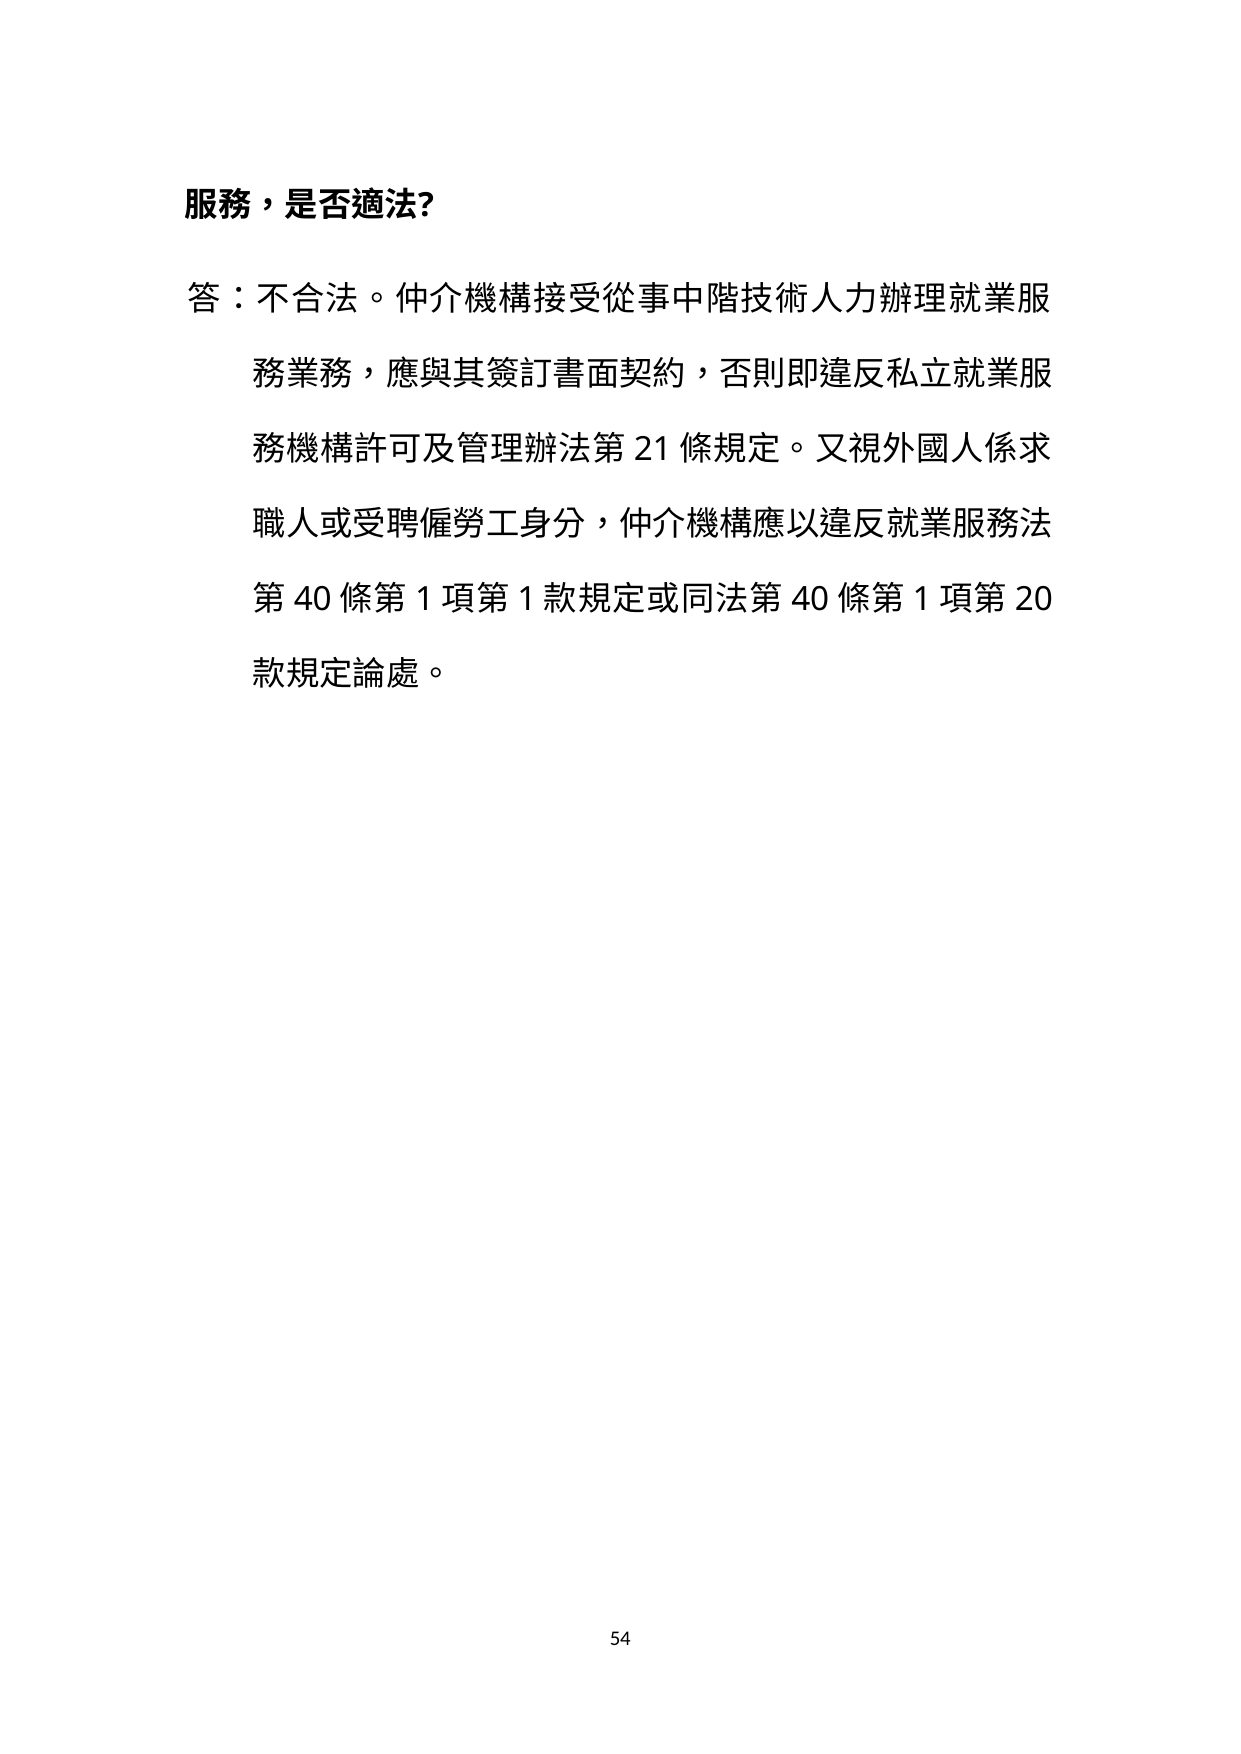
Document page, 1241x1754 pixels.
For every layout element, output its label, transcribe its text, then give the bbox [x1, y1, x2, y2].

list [117, 164, 1053, 239]
list 答：不合法。仲介機構接受從事中階技術人力辦理就業服務業務，應與其簽訂書面契約，否則即違反私立就業服務機構許可及管理辦法第21條規定。又視外國人係求職人或受聘僱勞工身分，仲介機構應以違反就業服務法第40條第1項第1款規定或同法第40條第1項第20款規定論處。 [187, 258, 1053, 708]
